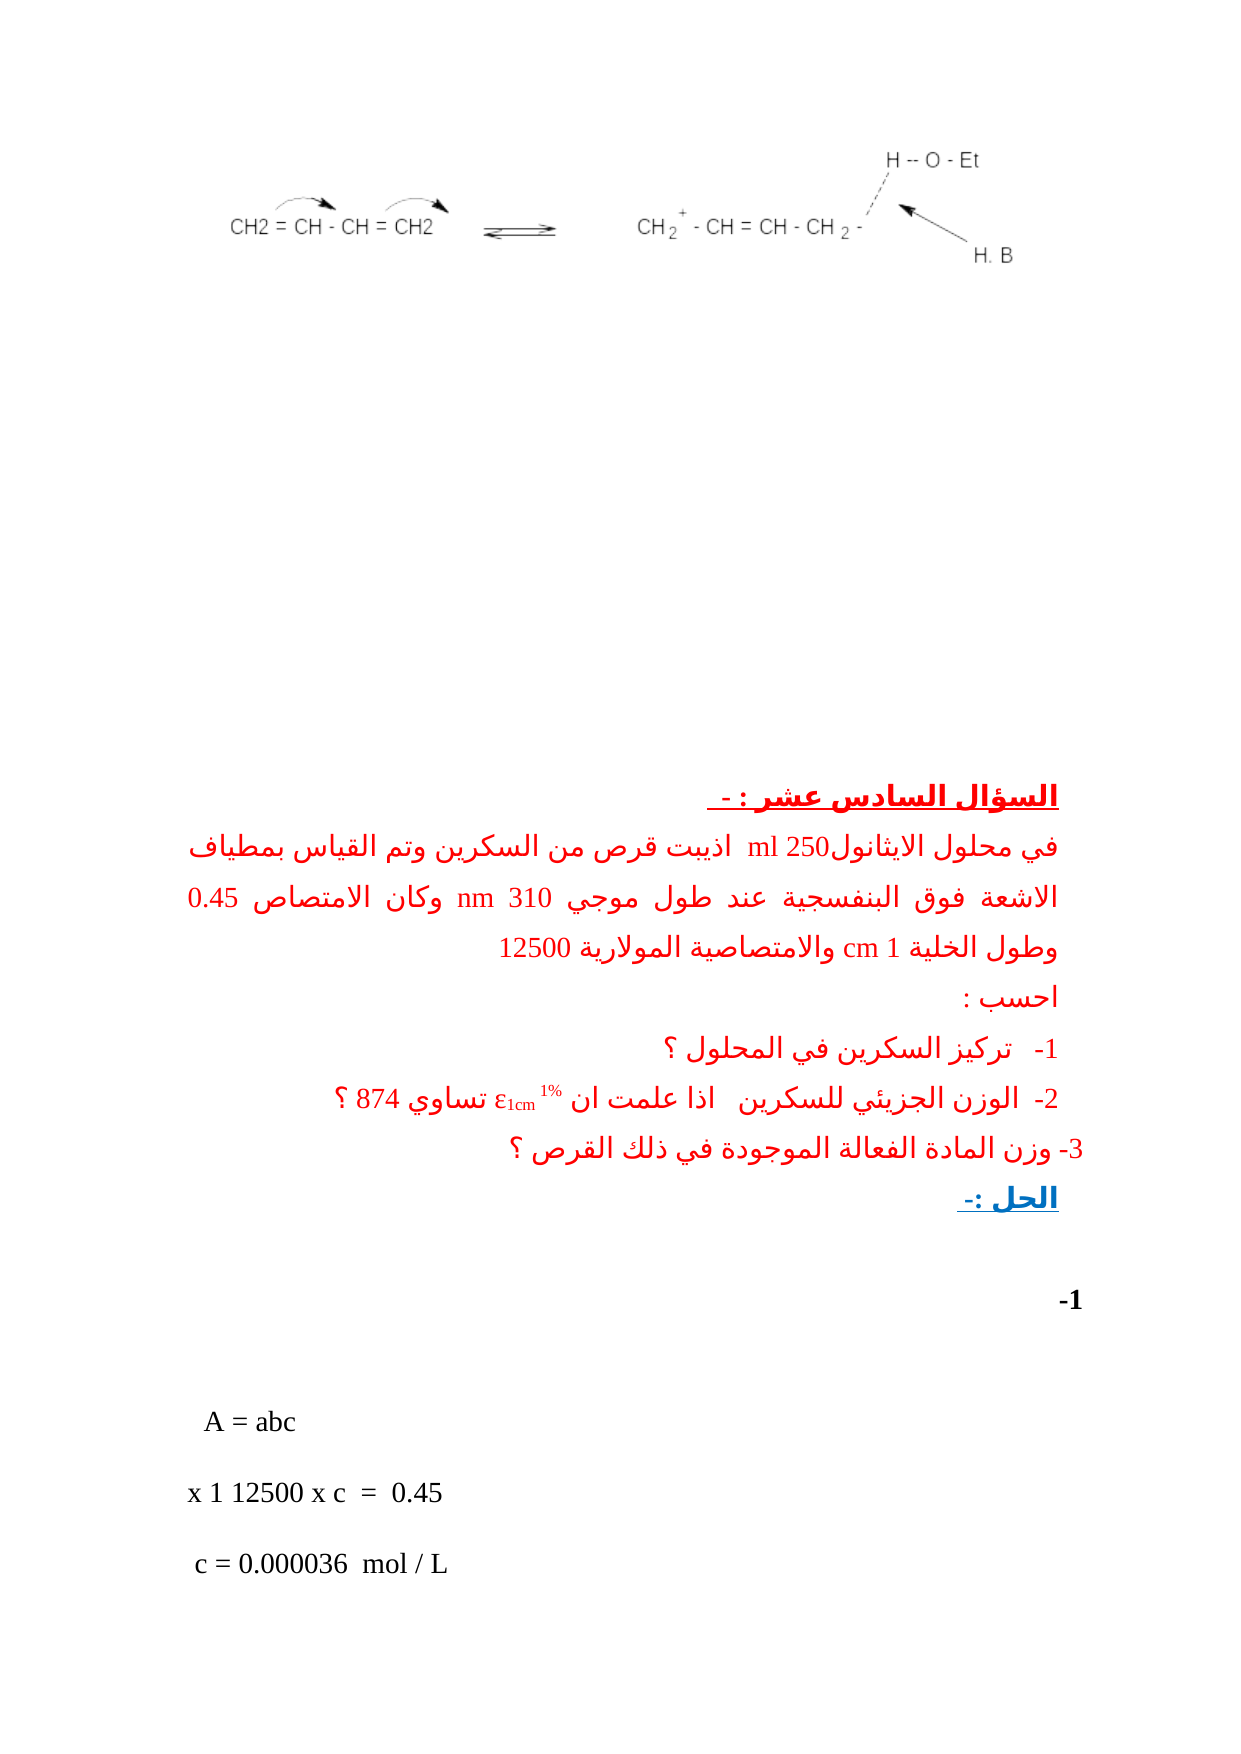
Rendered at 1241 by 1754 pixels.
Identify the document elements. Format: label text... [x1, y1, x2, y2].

text x 1 12500 x c = 0.45 [187, 1475, 1059, 1508]
text c = 0.000036 mol / L [187, 1546, 1059, 1579]
list 1- تركيز السكرين في المحلول ؟ [187, 1031, 1059, 1064]
list السؤال السادس عشر : - [187, 779, 1059, 813]
list وزن المادة الفعالة الموجودة في ذلك القرص ؟ [187, 1131, 1059, 1165]
list 2- الوزن الجزيئي للسكرين اذا علمت ان ɛ1cm 1% تساوي 874 ؟ [187, 1081, 1059, 1114]
text A = abc [181, 1404, 1053, 1437]
list الحل :- [187, 1182, 1059, 1215]
list احسب : [187, 980, 1059, 1014]
list في محلول الايثانول250 ml اذيبت قرص من السكرين وتم القياس بمطياف الاشعة فوق البنفسجية عند طول موجي 310 nm وكان الامتصاص 0.45 وطول الخلية 1 cm والامتصاصية المولارية 12500 [187, 829, 1059, 964]
